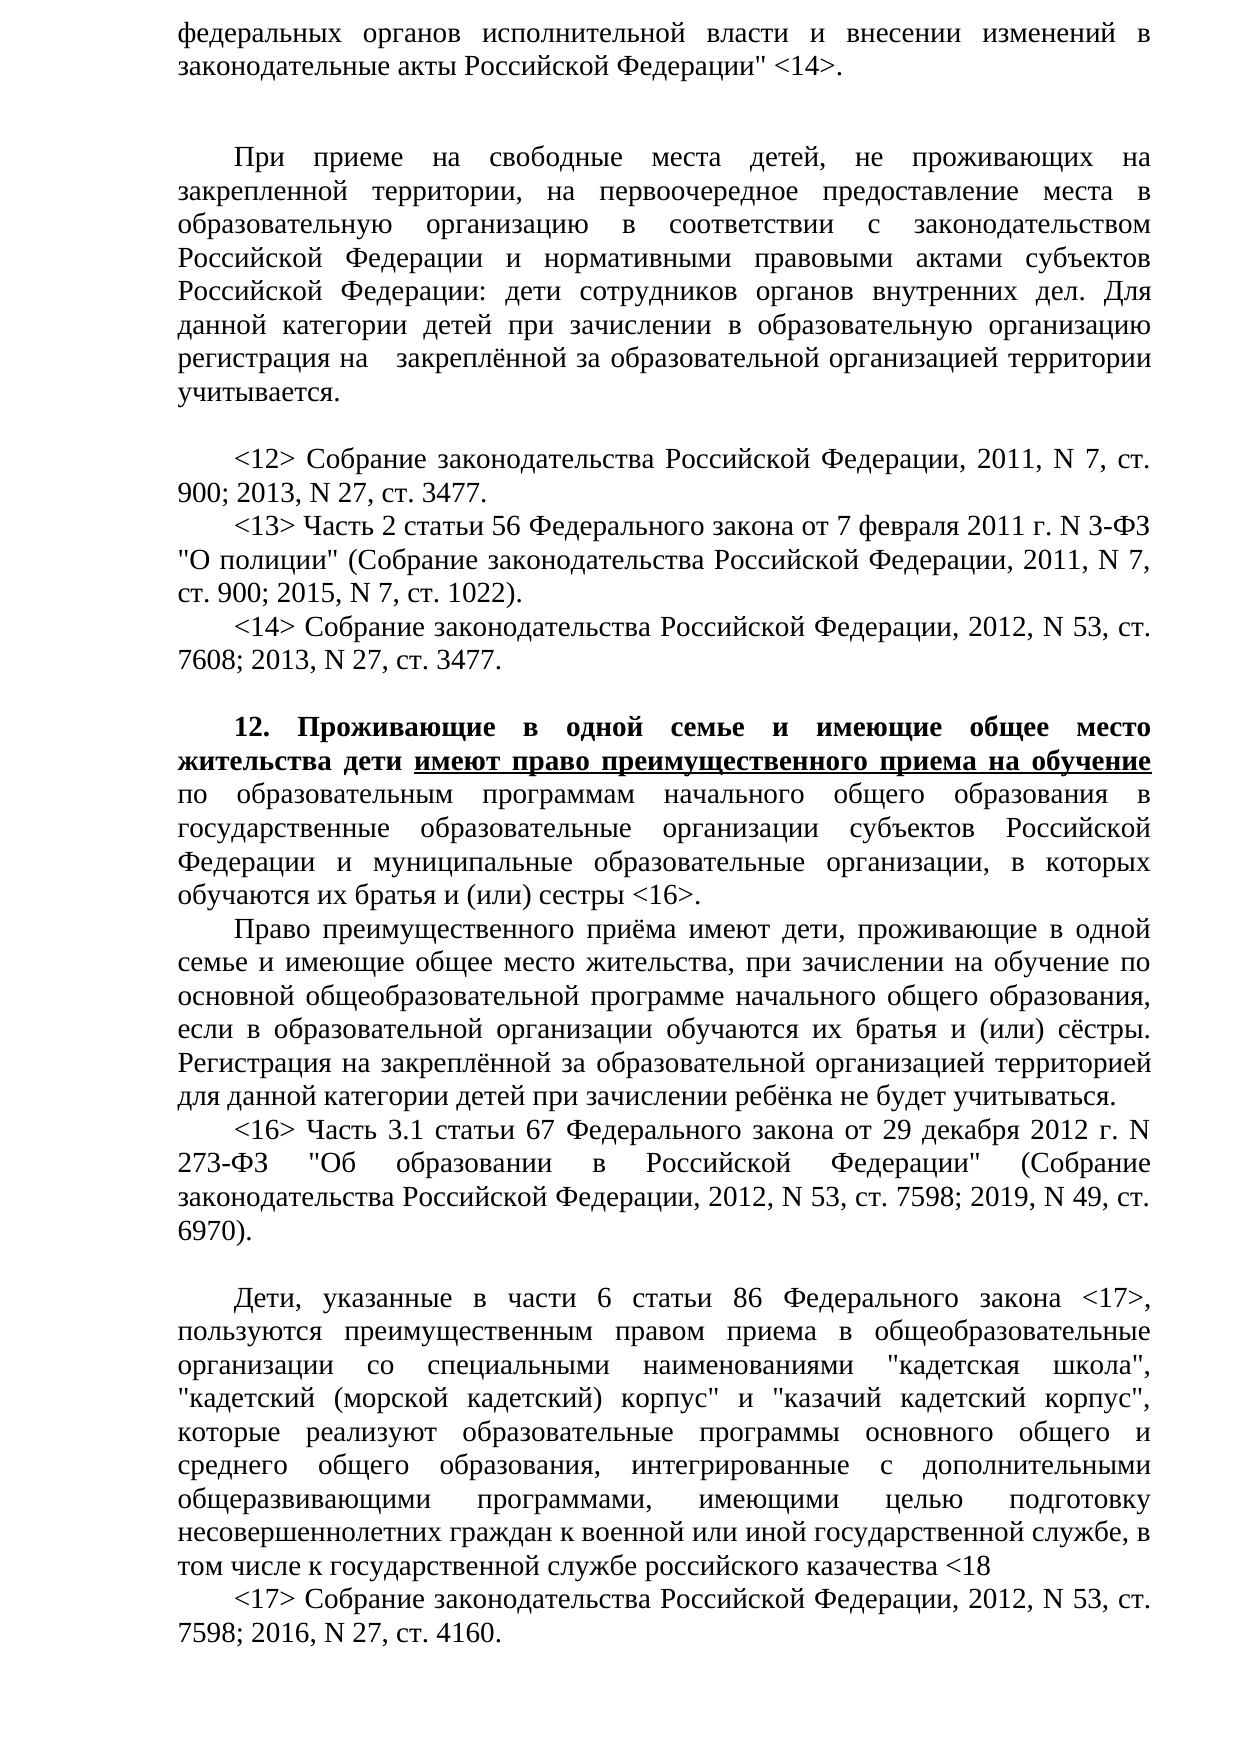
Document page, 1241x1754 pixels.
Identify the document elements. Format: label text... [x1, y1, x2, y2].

text <17> Собрание законодательства Российской Федерации, 2012, N 53, ст. 7598; 2016, N 27, ст. 4160. [177, 1582, 1152, 1649]
text <12> Собрание законодательства Российской Федерации, 2011, N 7, ст. 900; 2013, N 27, ст. 3477. [177, 441, 1152, 508]
text Право преимущественного приёма имеют дети, проживающие в одной семье и имеющие общее место жительства, при зачислении на обучение по основной общеобразовательной программе начального общего образования, если в образовательной организации обучаются их братья и (или) сёстры. Регистрация на закреплённой за образовательной организацией территорией для данной категории детей при зачислении ребёнка не будет учитываться. [177, 911, 1152, 1112]
text <14> Собрание законодательства Российской Федерации, 2012, N 53, ст. 7608; 2013, N 27, ст. 3477. [177, 609, 1152, 676]
text 12. Проживающие в одной семье и имеющие общее место жительства дети имеют право преимущественного приема на обучение по образовательным программам начального общего образования в государственные образовательные организации субъектов Российской Федерации и муниципальные образовательные организации, в которых обучаются их братья и (или) сестры <16>. [177, 709, 1152, 911]
text При приеме на свободные места детей, не проживающих на закрепленной территории, на первоочередное предоставление места в образовательную организацию в соответствии с законодательством Российской Федерации и нормативными правовыми актами субъектов Российской Федерации: дети сотрудников органов внутренних дел. Для данной категории детей при зачислении в образовательную организацию регистрация на закреплённой за образовательной организацией территории учитывается. [177, 139, 1152, 408]
text <16> Часть 3.1 статьи 67 Федерального закона от 29 декабря 2012 г. N 273-ФЗ "Об образовании в Российской Федерации" (Собрание законодательства Российской Федерации, 2012, N 53, ст. 7598; 2019, N 49, ст. 6970). [177, 1112, 1152, 1246]
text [177, 15, 1152, 82]
text <13> Часть 2 статьи 56 Федерального закона от 7 февраля 2011 г. N 3-ФЗ "О полиции" (Собрание законодательства Российской Федерации, 2011, N 7, ст. 900; 2015, N 7, ст. 1022). [177, 508, 1152, 609]
text Дети, указанные в части 6 статьи 86 Федерального закона <17>, пользуются преимущественным правом приема в общеобразовательные организации со специальными наименованиями "кадетская школа", "кадетский (морской кадетский) корпус" и "казачий кадетский корпус", которые реализуют образовательные программы основного общего и среднего общего образования, интегрированные с дополнительными общеразвивающими программами, имеющими целью подготовку несовершеннолетних граждан к военной или иной государственной службе, в том числе к государственной службе российского казачества <18 [177, 1280, 1152, 1582]
